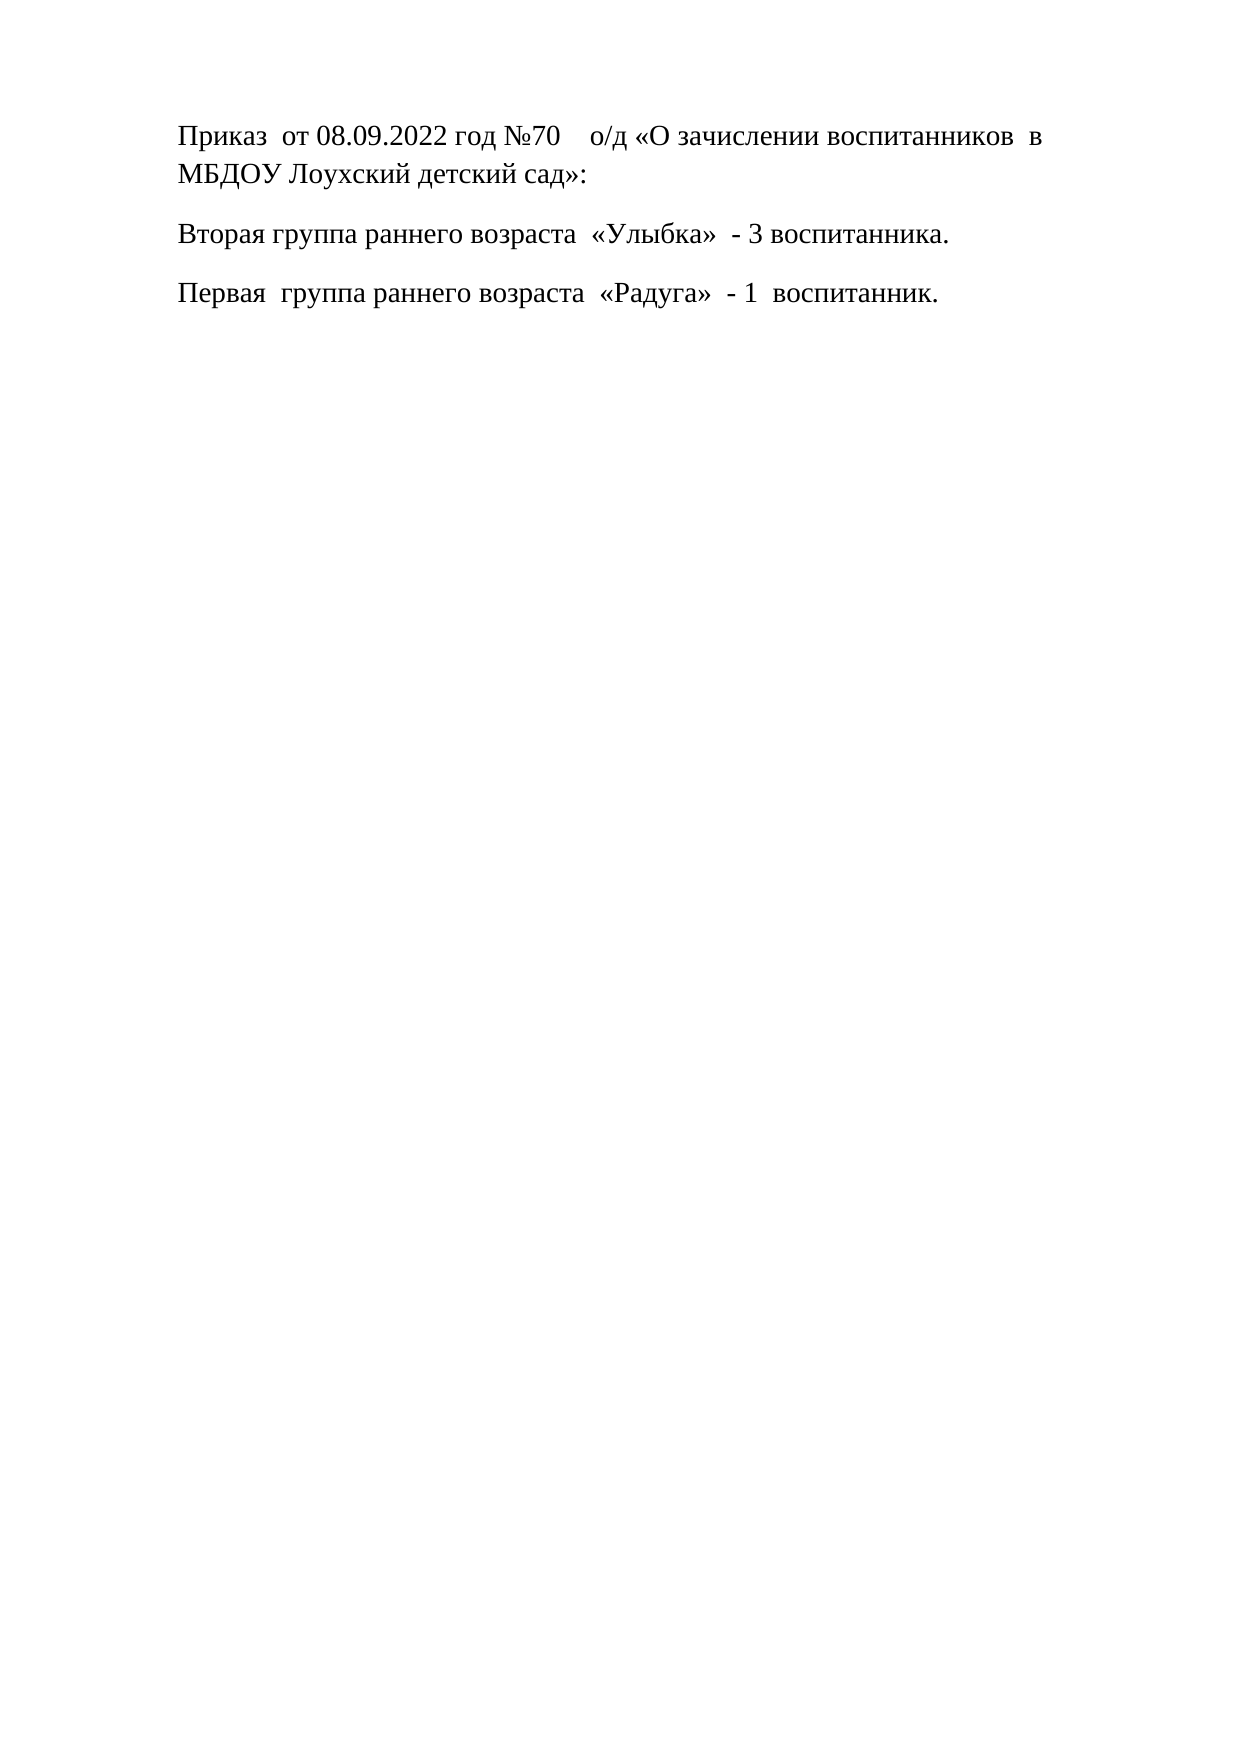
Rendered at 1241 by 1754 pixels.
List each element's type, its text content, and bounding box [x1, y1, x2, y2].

text Приказ от 08.09.2022 год №70 о/д «О зачислении воспитанников в МБДОУ Лоухский детский сад»: [177, 118, 1152, 190]
text Вторая группа раннего возраста «Улыбка» - 3 воспитанника. [177, 216, 1152, 249]
text Первая группа раннего возраста «Радуга» - 1 воспитанник. [177, 275, 1152, 309]
